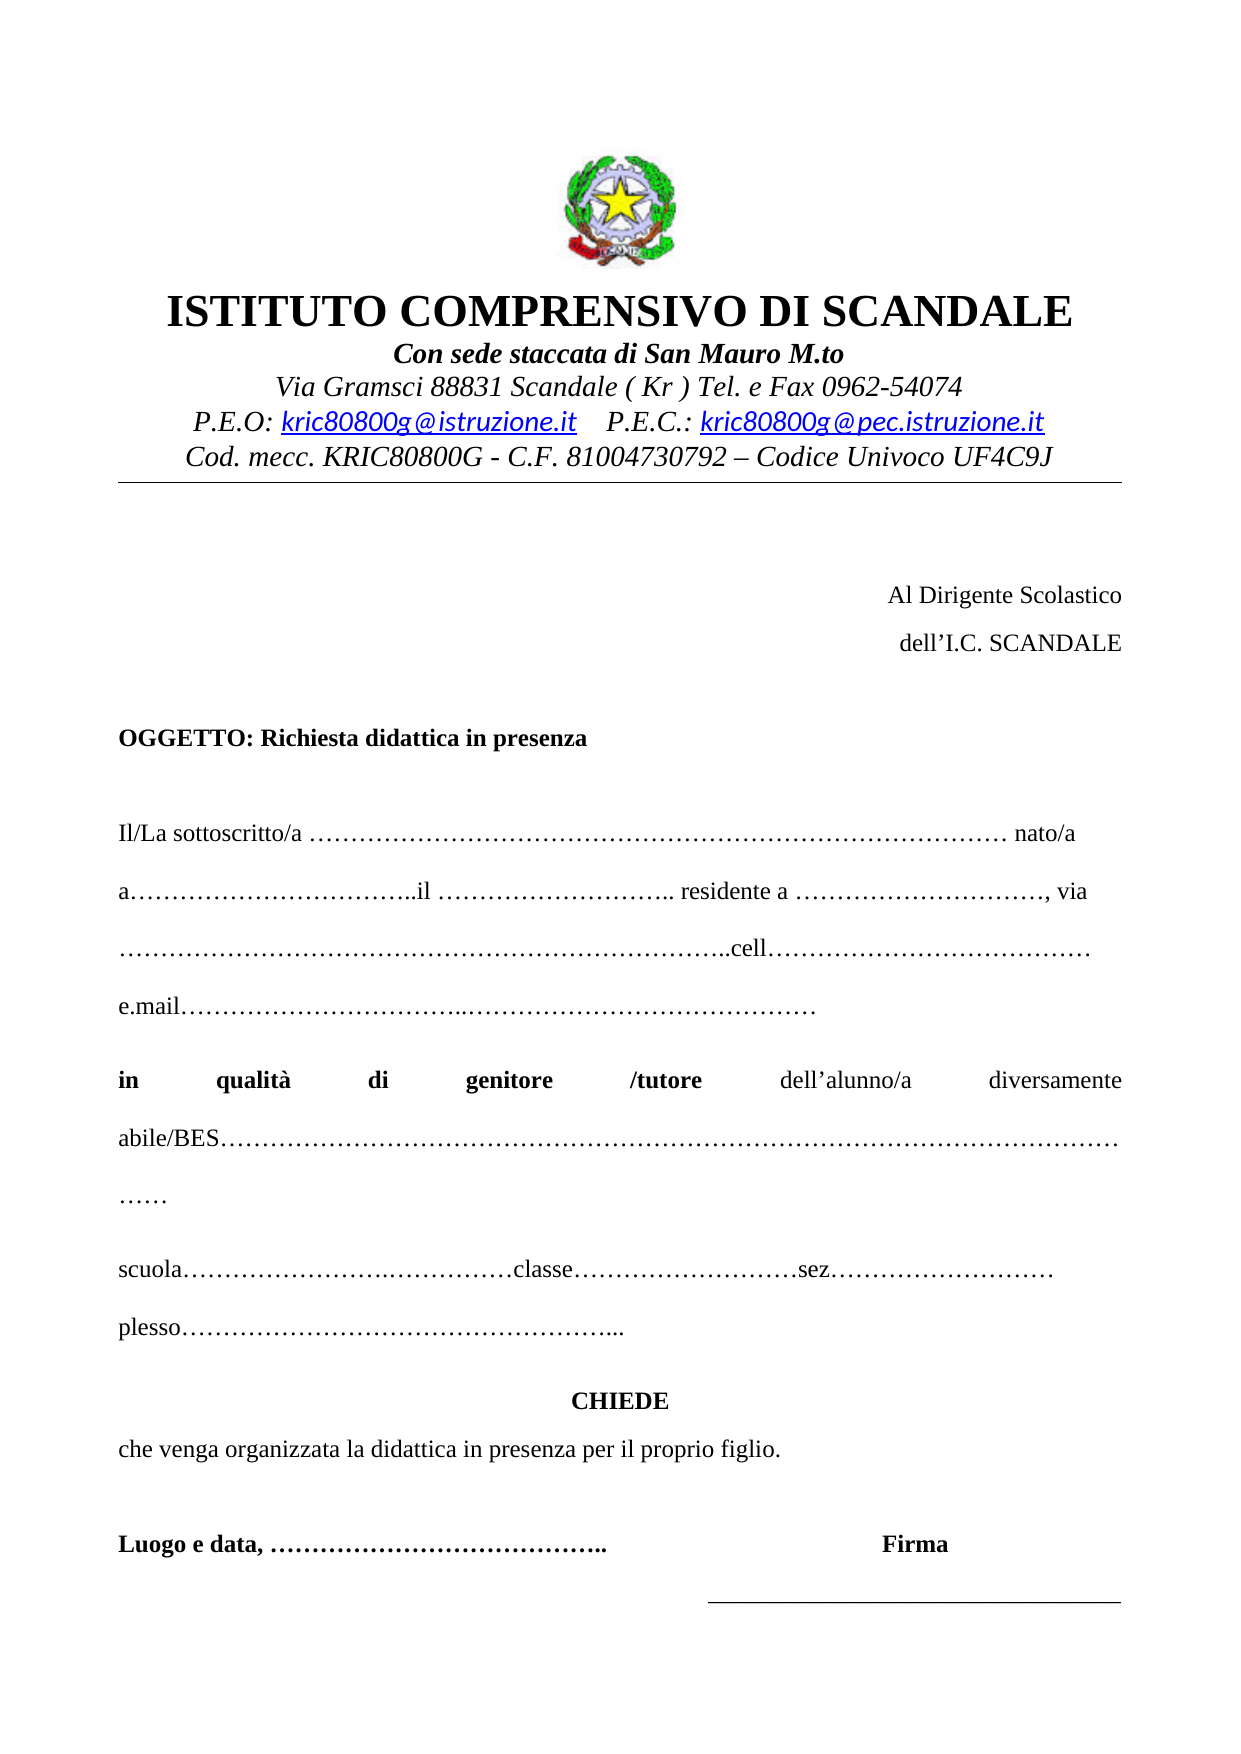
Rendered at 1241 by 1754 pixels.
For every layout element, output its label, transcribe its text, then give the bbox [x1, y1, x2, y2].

text Con sede staccata di San Mauro M.to [118, 336, 1122, 369]
text P.E.O: kric80800g@istruzione.it P.E.C.: kric80800g@pec.istruzione.it [118, 403, 1122, 439]
text CHIEDE [118, 1386, 1122, 1415]
text _________________________________ [118, 1577, 1122, 1606]
text che venga organizzata la didattica in presenza per il proprio figlio. [118, 1434, 1122, 1462]
text Cod. mecc. KRIC80800G - C.F. 81004730792 – Codice Univoco UF4C9J [118, 439, 1122, 472]
text Il/La sottoscritto/a ………………………………………………………………………… nato/a a……………………………..il ……………………….. residente a …………………………, via ………………………………………………………………..cell………………………………… e.mail……………………………..…………………………………… [118, 818, 1122, 1020]
text Luogo e data, ………………………………….. Firma [118, 1529, 1122, 1558]
text Via Gramsci 88831 Scandale ( Kr ) Tel. e Fax 0962-54074 [118, 369, 1122, 403]
text Al Dirigente Scolastico [118, 580, 1122, 609]
text dell’I.C. SCANDALE [118, 628, 1122, 656]
text ISTITUTO COMPRENSIVO DI SCANDALE [118, 283, 1122, 336]
text OGGETTO: Richiesta didattica in presenza [118, 723, 1122, 752]
text scuola…………………….……………classe………………………sez………………………plesso……………………………………………... [118, 1254, 1122, 1341]
text in qualità di genitore /tutore dell’alunno/a diversamente abile/BES…………………………………………………………………………………………………… [118, 1065, 1122, 1209]
